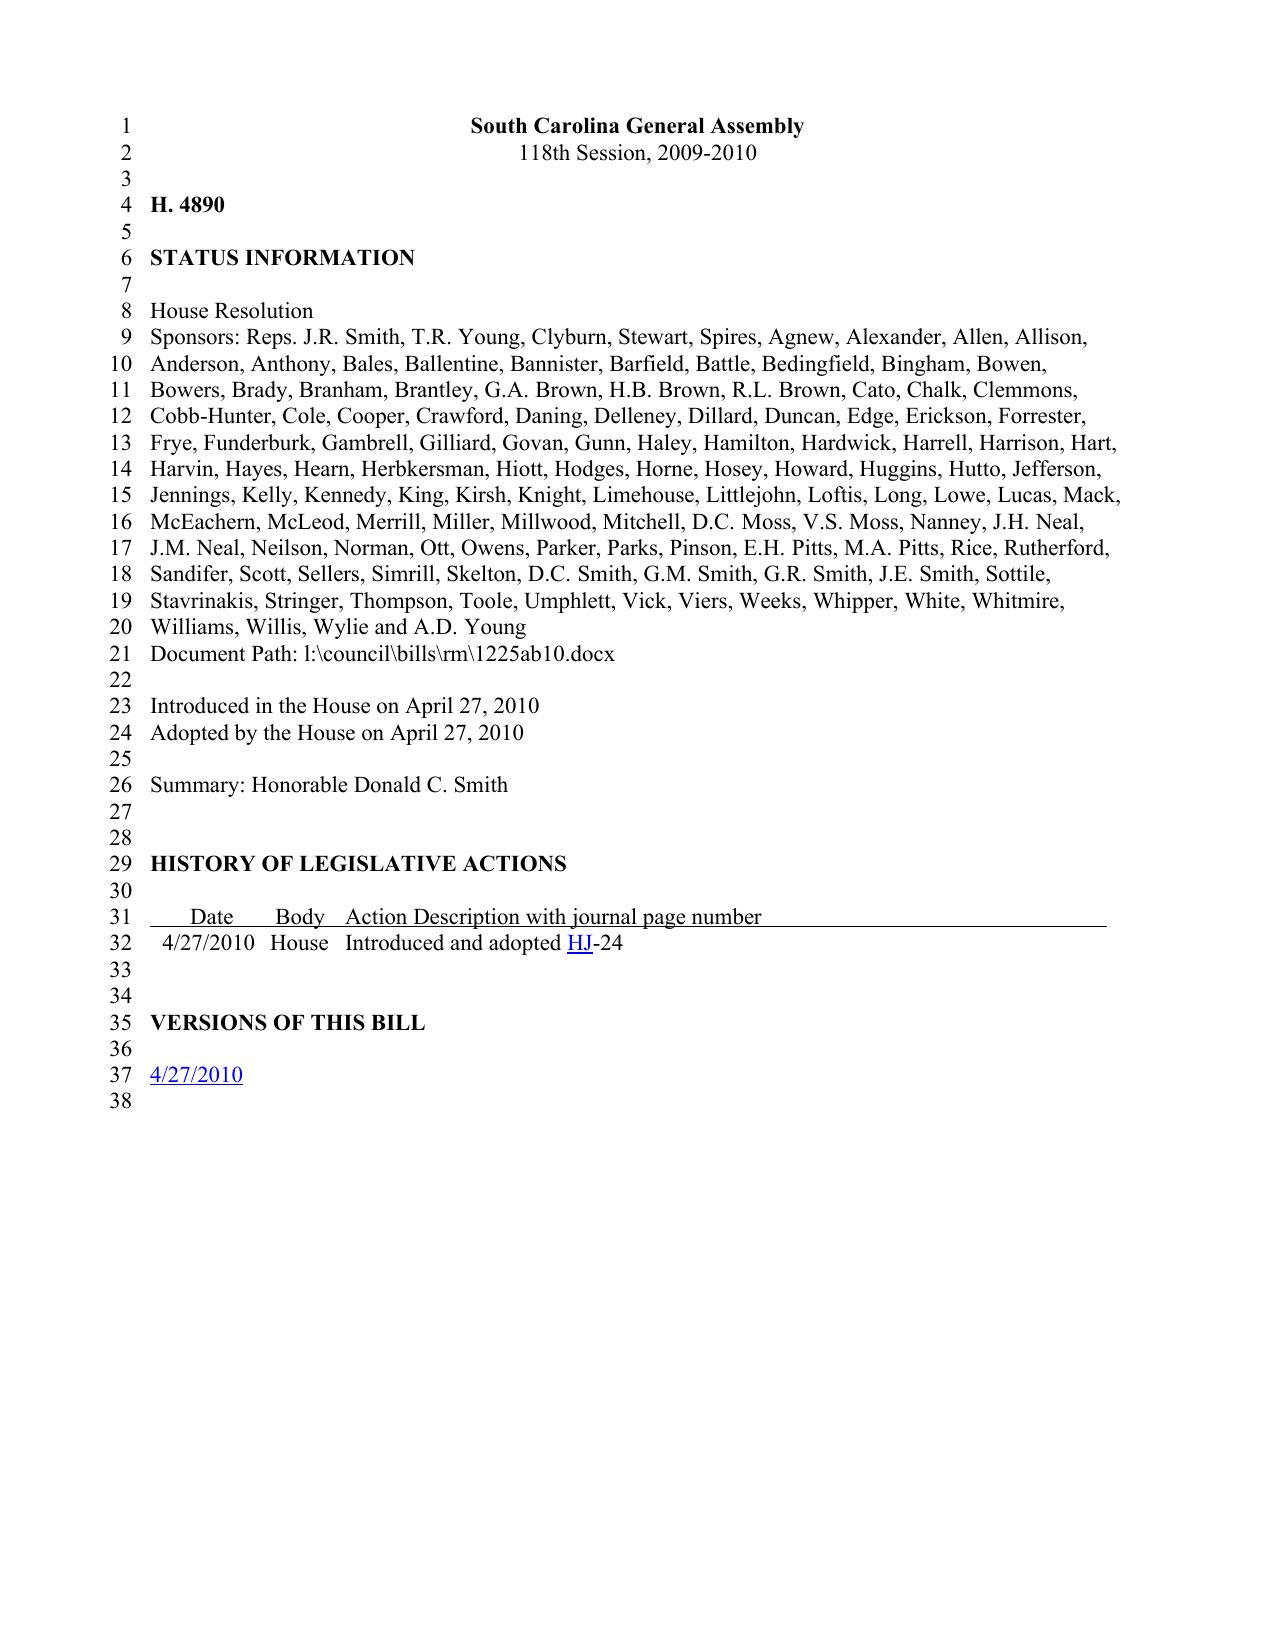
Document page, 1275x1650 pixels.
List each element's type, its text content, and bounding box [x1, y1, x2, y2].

text 4/27/2010 House Introduced and adopted HJ-24 [150, 929, 1125, 956]
text Introduced in the House on April 27, 2010 [150, 692, 1125, 719]
text House Resolution [150, 297, 1125, 323]
text Date Body Action Description with journal page number [150, 903, 1125, 929]
text Adopted by the House on April 27, 2010 [150, 719, 1125, 745]
text Summary: Honorable Donald C. Smith [150, 771, 1125, 798]
text VERSIONS OF THIS BILL [150, 1008, 1125, 1035]
text Document Path: l:\council\bills\rm\1225ab10.docx [150, 639, 1125, 666]
text 118th Session, 2009-2010 [150, 139, 1125, 165]
text H. 4890 [150, 192, 1125, 218]
text 4/27/2010 [150, 1061, 1125, 1088]
text HISTORY OF LEGISLATIVE ACTIONS [150, 850, 1125, 877]
text South Carolina General Assembly [150, 112, 1125, 139]
text Sponsors: Reps. J.R. Smith, T.R. Young, Clyburn, Stewart, Spires, Agnew, Alexander, Allen, Allison, Anderson, Anthony, Bales, Ballentine, Bannister, Barfield, Battle, Bedingfield, Bingham, Bowen, Bowers, Brady, Branham, Brantley, G.A. Brown, H.B. Brown, R.L. Brown, Cato, Chalk, Clemmons, Cobb-Hunter, Cole, Cooper, Crawford, Daning, Delleney, Dillard, Duncan, Edge, Erickson, Forrester, Frye, Funderburk, Gambrell, Gilliard, Govan, Gunn, Haley, Hamilton, Hardwick, Harrell, Harrison, Hart, Harvin, Hayes, Hearn, Herbkersman, Hiott, Hodges, Horne, Hosey, Howard, Huggins, Hutto, Jefferson, Jennings, Kelly, Kennedy, King, Kirsh, Knight, Limehouse, Littlejohn, Loftis, Long, Lowe, Lucas, Mack, McEachern, McLeod, Merrill, Miller, Millwood, Mitchell, D.C. Moss, V.S. Moss, Nanney, J.H. Neal, J.M. Neal, Neilson, Norman, Ott, Owens, Parker, Parks, Pinson, E.H. Pitts, M.A. Pitts, Rice, Rutherford, Sandifer, Scott, Sellers, Simrill, Skelton, D.C. Smith, G.M. Smith, G.R. Smith, J.E. Smith, Sottile, Stavrinakis, Stringer, Thompson, Toole, Umphlett, Vick, Viers, Weeks, Whipper, White, Whitmire, Williams, Willis, Wylie and A.D. Young [150, 323, 1125, 639]
text STATUS INFORMATION [150, 244, 1125, 271]
